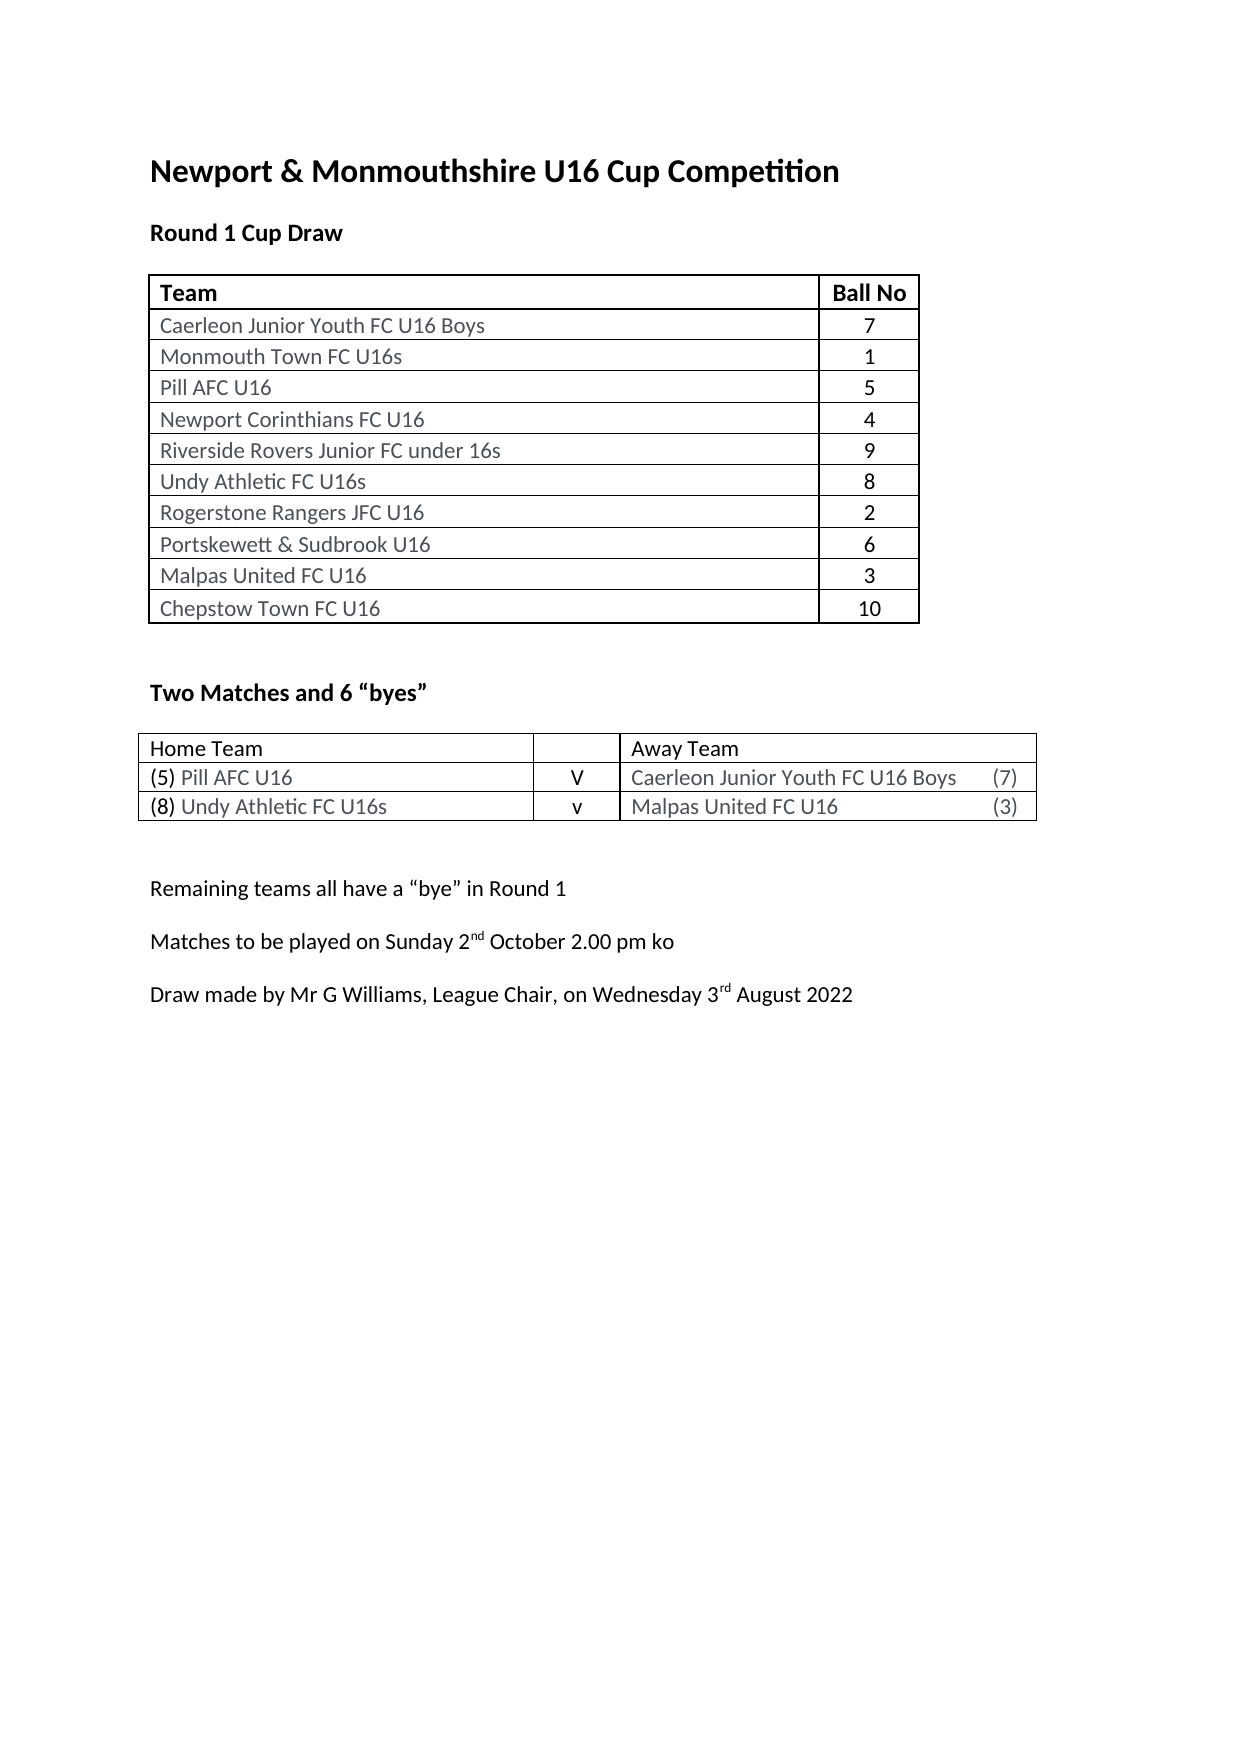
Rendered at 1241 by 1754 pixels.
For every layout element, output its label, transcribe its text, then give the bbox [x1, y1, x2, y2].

table_cell (8) Undy Athletic FC U16s [139, 792, 533, 820]
table_header Home Team [139, 734, 533, 762]
table_cell Malpas United FC U16 (3) [621, 792, 1036, 820]
table_header Ball No [820, 276, 918, 308]
table_cell Riverside Rovers Junior FC under 16s [150, 434, 818, 464]
table_cell Newport Corinthians FC U16 [150, 403, 818, 433]
table_header [534, 734, 619, 762]
table_cell Malpas United FC U16 [150, 559, 818, 589]
table_cell 7 [820, 310, 918, 339]
table_cell (5) Pill AFC U16 [139, 763, 533, 791]
table_cell 10 [820, 590, 918, 622]
table_cell V [534, 763, 619, 791]
table_cell Pill AFC U16 [150, 371, 818, 402]
table_cell Monmouth Town FC U16s [150, 340, 818, 370]
table_cell Undy Athletic FC U16s [150, 465, 818, 495]
table_cell Portskewett & Sudbrook U16 [150, 528, 818, 558]
table_cell 5 [820, 371, 918, 402]
table_cell 1 [820, 340, 918, 370]
table_cell Caerleon Junior Youth FC U16 Boys [150, 310, 818, 339]
table_header Away Team [621, 734, 1036, 762]
table_cell v [534, 792, 619, 820]
table_cell Caerleon Junior Youth FC U16 Boys (7) [621, 763, 1036, 791]
table_cell 8 [820, 465, 918, 495]
table_cell 4 [820, 403, 918, 433]
table_cell 3 [820, 559, 918, 589]
text Two Matches and 6 “byes” [150, 677, 1090, 707]
table_cell Rogerstone Rangers JFC U16 [150, 496, 818, 527]
text Matches to be played on Sunday 2nd October 2.00 pm ko [150, 927, 1090, 955]
table_header Team [150, 276, 818, 308]
text Draw made by Mr G Williams, League Chair, on Wednesday 3rd August 2022 [150, 980, 1090, 1008]
table_cell 2 [820, 496, 918, 527]
table_cell Chepstow Town FC U16 [150, 590, 818, 622]
table_cell 9 [820, 434, 918, 464]
text Newport & Monmouthshire U16 Cup Competition [150, 150, 1090, 191]
text Remaining teams all have a “bye” in Round 1 [150, 874, 1090, 902]
text Round 1 Cup Draw [150, 218, 1090, 248]
table_cell 6 [820, 528, 918, 558]
